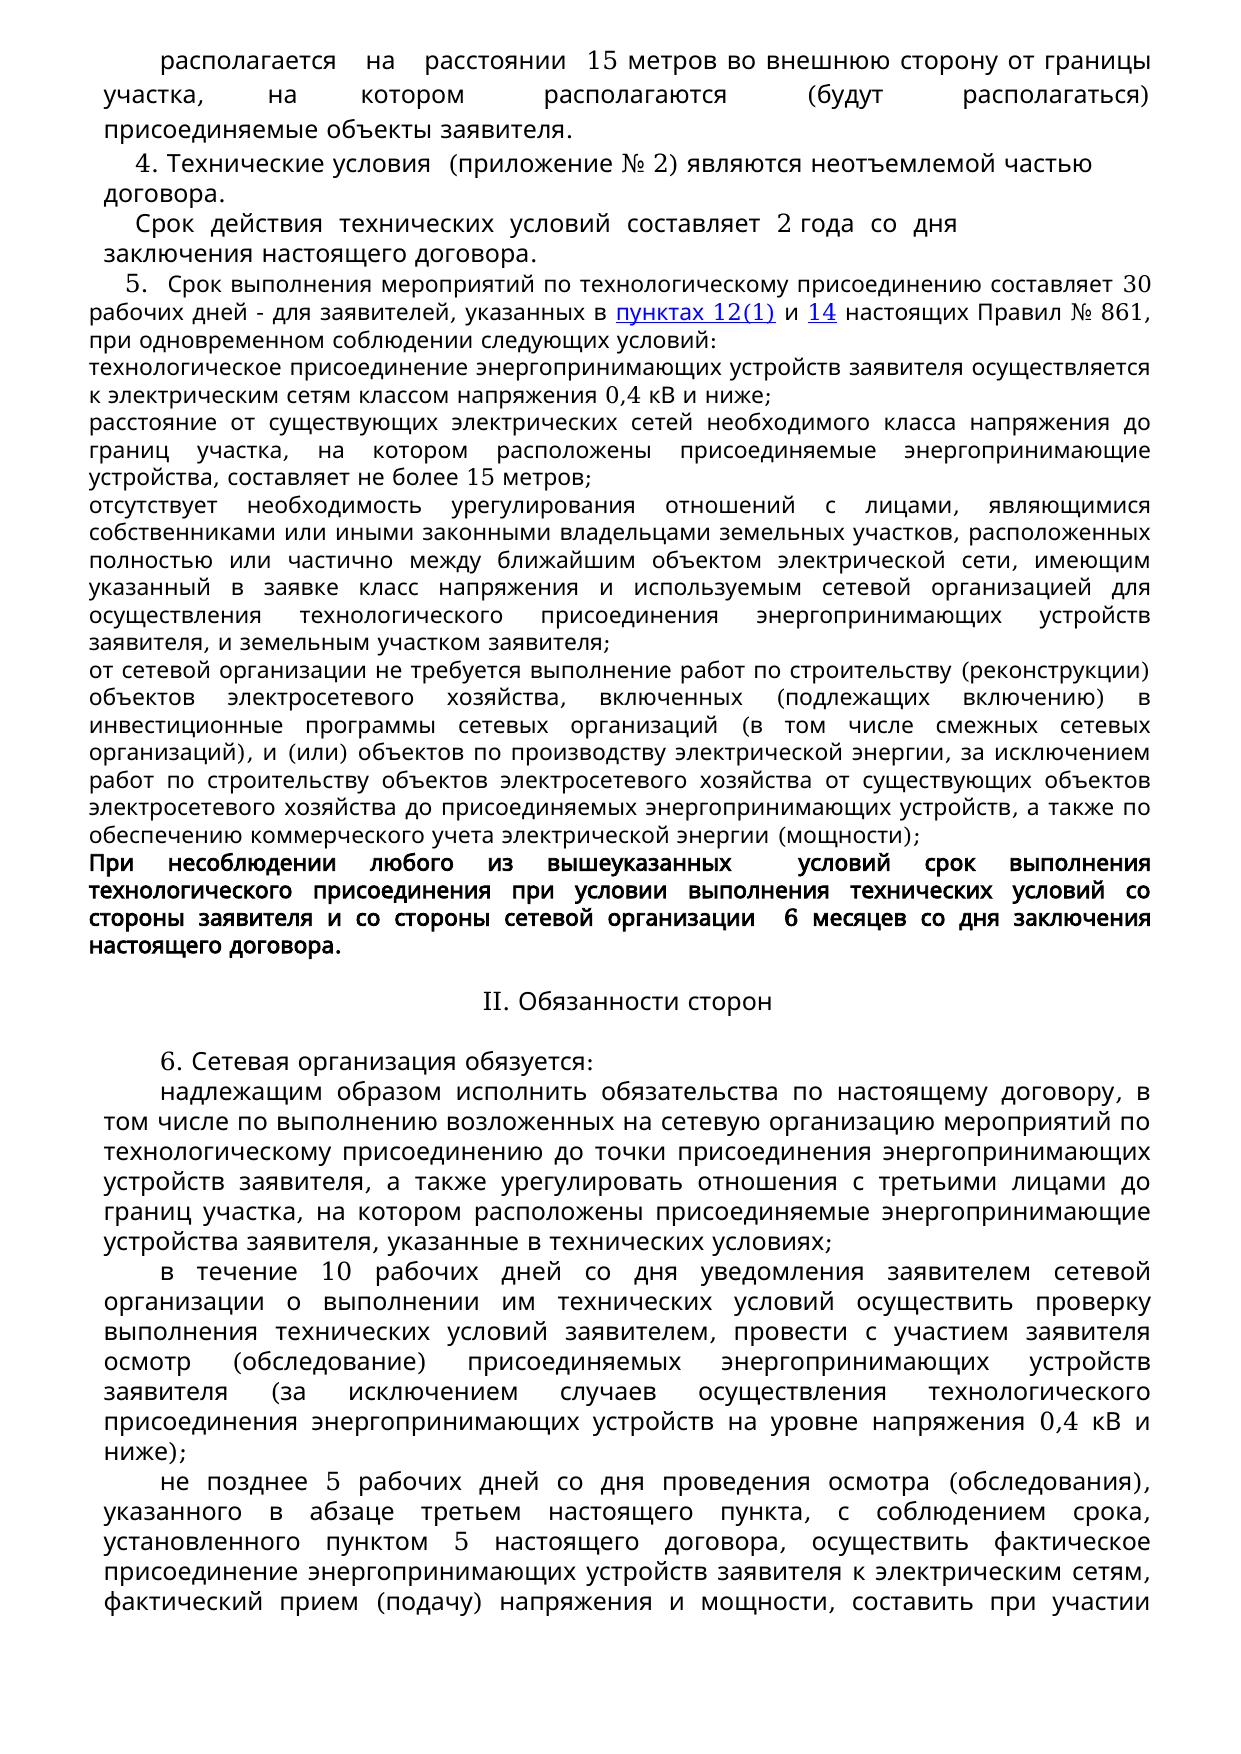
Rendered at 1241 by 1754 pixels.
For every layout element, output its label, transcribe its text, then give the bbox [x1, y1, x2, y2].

text При несоблюдении любого из вышеуказанных условий срок выполнения технологического присоединения при условии выполнения технических условий со стороны заявителя и со стороны сетевой организации 6 месяцев со дня заключения настоящего договора. [88, 848, 1152, 958]
text от сетевой организации не требуется выполнение работ по строительству (реконструкции) объектов электросетевого хозяйства, включенных (подлежащих включению) в инвестиционные программы сетевых организаций (в том числе смежных сетевых организаций), и (или) объектов по производству электрической энергии, за исключением работ по строительству объектов электросетевого хозяйства от существующих объектов электросетевого хозяйства до присоединяемых энергопринимающих устройств, а также по обеспечению коммерческого учета электрической энергии (мощности); [88, 655, 1152, 848]
text надлежащим образом исполнить обязательства по настоящему договору, в том числе по выполнению возложенных на сетевую организацию мероприятий по технологическому присоединению до точки присоединения энергопринимающих устройств заявителя, а также урегулировать отношения с третьими лицами до границ участка, на котором расположены присоединяемые энергопринимающие устройства заявителя, указанные в технических условиях; [103, 1076, 1152, 1256]
text Срок действия технических условий составляет 2 года со дня [103, 208, 1152, 238]
text 5. Срок выполнения мероприятий по технологическому присоединению составляет 30 рабочих дней - для заявителей, указанных в пунктах 12(1) и 14 настоящих Правил № 861, при одновременном соблюдении следующих условий: [88, 268, 1152, 353]
text заключения настоящего договора. [103, 238, 1152, 268]
text располагается на расстоянии 15 метров во внешнюю сторону от границы участка, на котором располагаются (будут располагаться) присоединяемые объекты заявителя. [103, 44, 1152, 143]
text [103, 1466, 1152, 1616]
text отсутствует необходимость урегулирования отношений с лицами, являющимися собственниками или иными законными владельцами земельных участков, расположенных полностью или частично между ближайшим объектом электрической сети, имеющим указанный в заявке класс напряжения и используемым сетевой организацией для осуществления технологического присоединения энергопринимающих устройств заявителя, и земельным участком заявителя; [88, 490, 1152, 655]
text 6. Сетевая организация обязуется: [103, 1046, 1152, 1076]
text расстояние от существующих электрических сетей необходимого класса напряжения до границ участка, на котором расположены присоединяемые энергопринимающие устройства, составляет не более 15 метров; [88, 408, 1152, 490]
text II. Обязанности сторон [103, 986, 1152, 1016]
text технологическое присоединение энергопринимающих устройств заявителя осуществляется к электрическим сетям классом напряжения 0,4 кВ и ниже; [88, 353, 1152, 408]
text 4. Технические условия (приложение № 2) являются неотъемлемой частью договора. [103, 148, 1152, 208]
text в течение 10 рабочих дней со дня уведомления заявителем сетевой организации о выполнении им технических условий осуществить проверку выполнения технических условий заявителем, провести с участием заявителя осмотр (обследование) присоединяемых энергопринимающих устройств заявителя (за исключением случаев осуществления технологического присоединения энергопринимающих устройств на уровне напряжения 0,4 кВ и ниже); [103, 1256, 1152, 1466]
